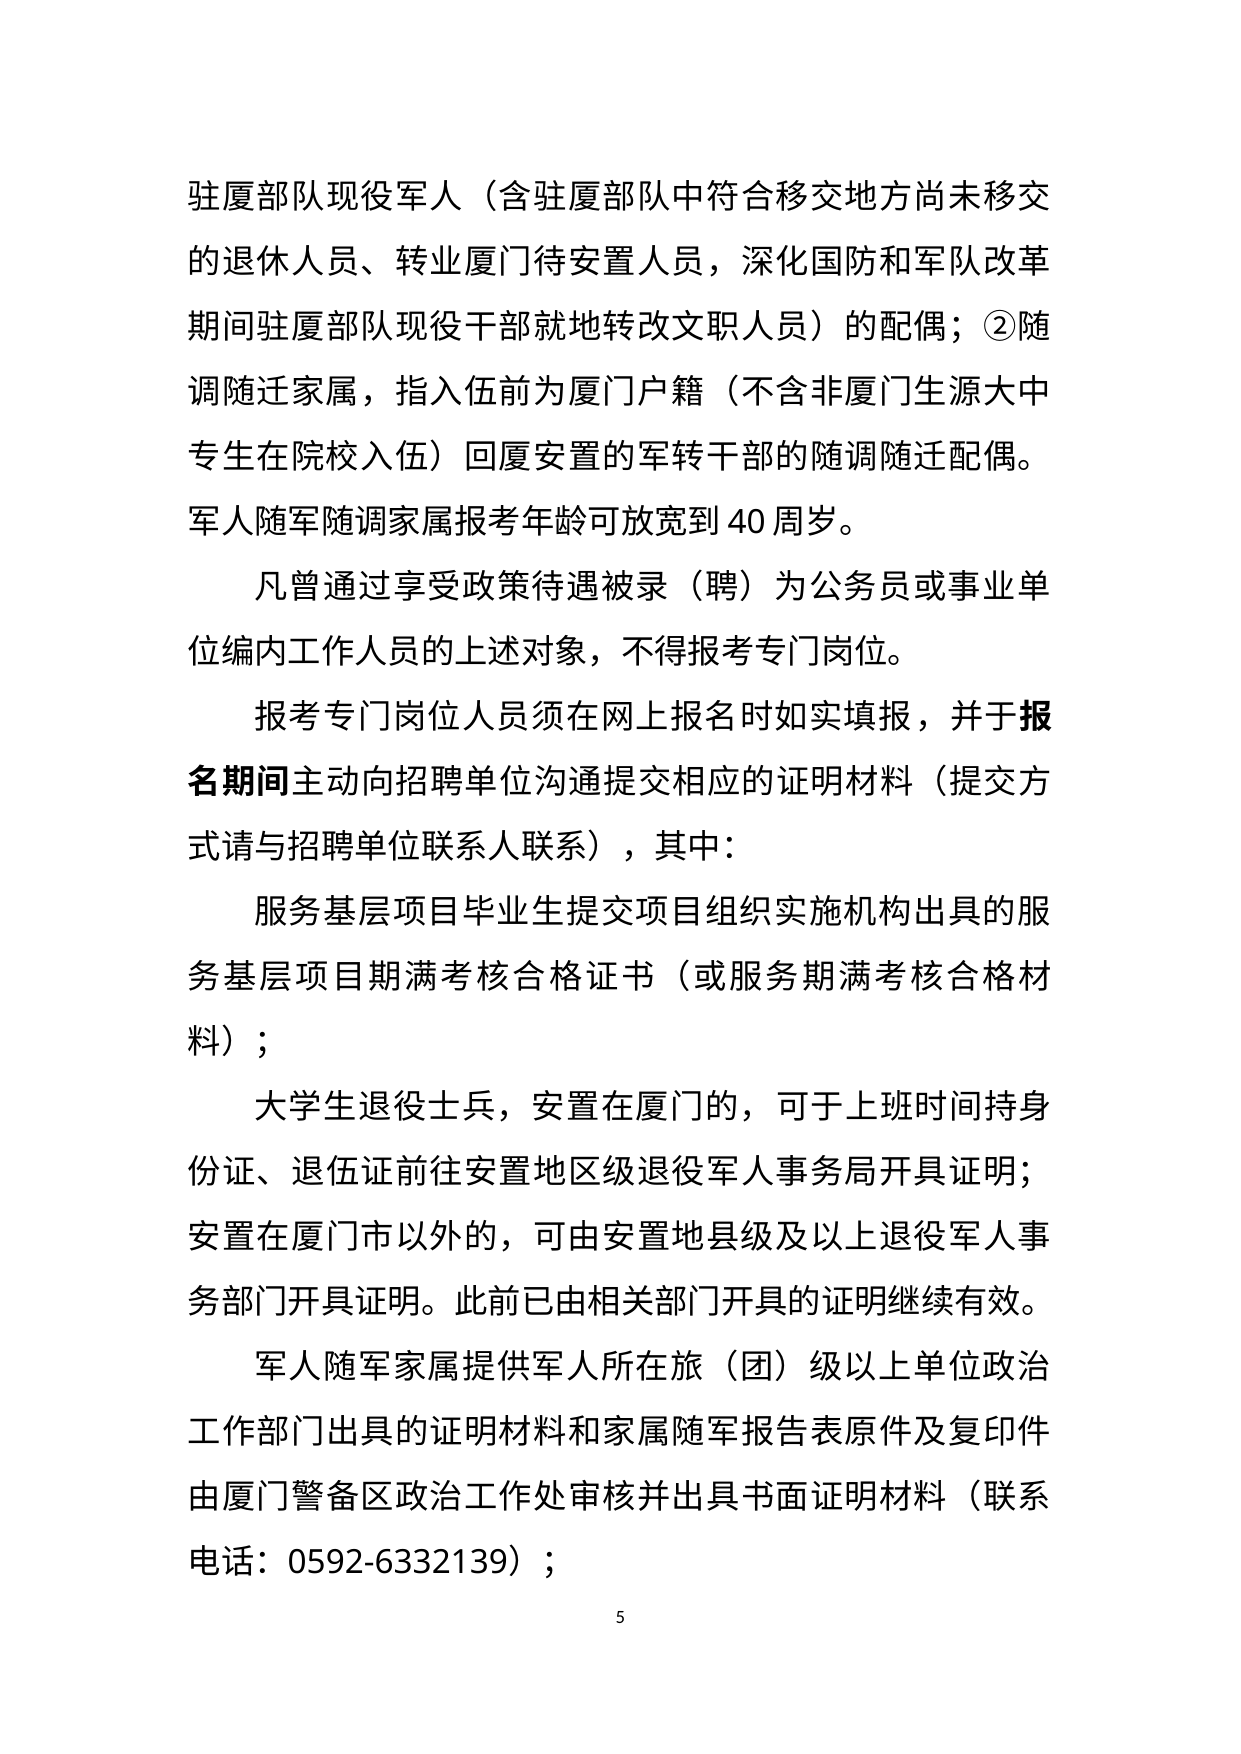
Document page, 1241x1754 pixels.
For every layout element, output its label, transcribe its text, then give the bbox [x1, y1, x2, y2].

text 凡曾通过享受政策待遇被录（聘）为公务员或事业单位编内工作人员的上述对象，不得报考专门岗位。 [187, 552, 1053, 682]
text 军人随军家属提供军人所在旅（团）级以上单位政治工作部门出具的证明材料和家属随军报告表原件及复印件，由厦门警备区政治工作处审核并出具书面证明材料（联系电话：0592-6332139）； [187, 1332, 1053, 1592]
text 大学生退役士兵，安置在厦门的，可于上班时间持身份证、退伍证前往安置地区级退役军人事务局开具证明；安置在厦门市以外的，可由安置地县级及以上退役军人事务部门开具证明。此前已由相关部门开具的证明继续有效。 [187, 1072, 1053, 1332]
text 服务基层项目毕业生提交项目组织实施机构出具的服务基层项目期满考核合格证书（或服务期满考核合格材料）； [187, 877, 1053, 1072]
list 报考专门岗位人员须在网上报名时如实填报，并于报名期间主动向招聘单位沟通提交相应的证明材料（提交方式请与招聘单位联系人联系），其中： [187, 682, 1053, 877]
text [187, 162, 1053, 552]
